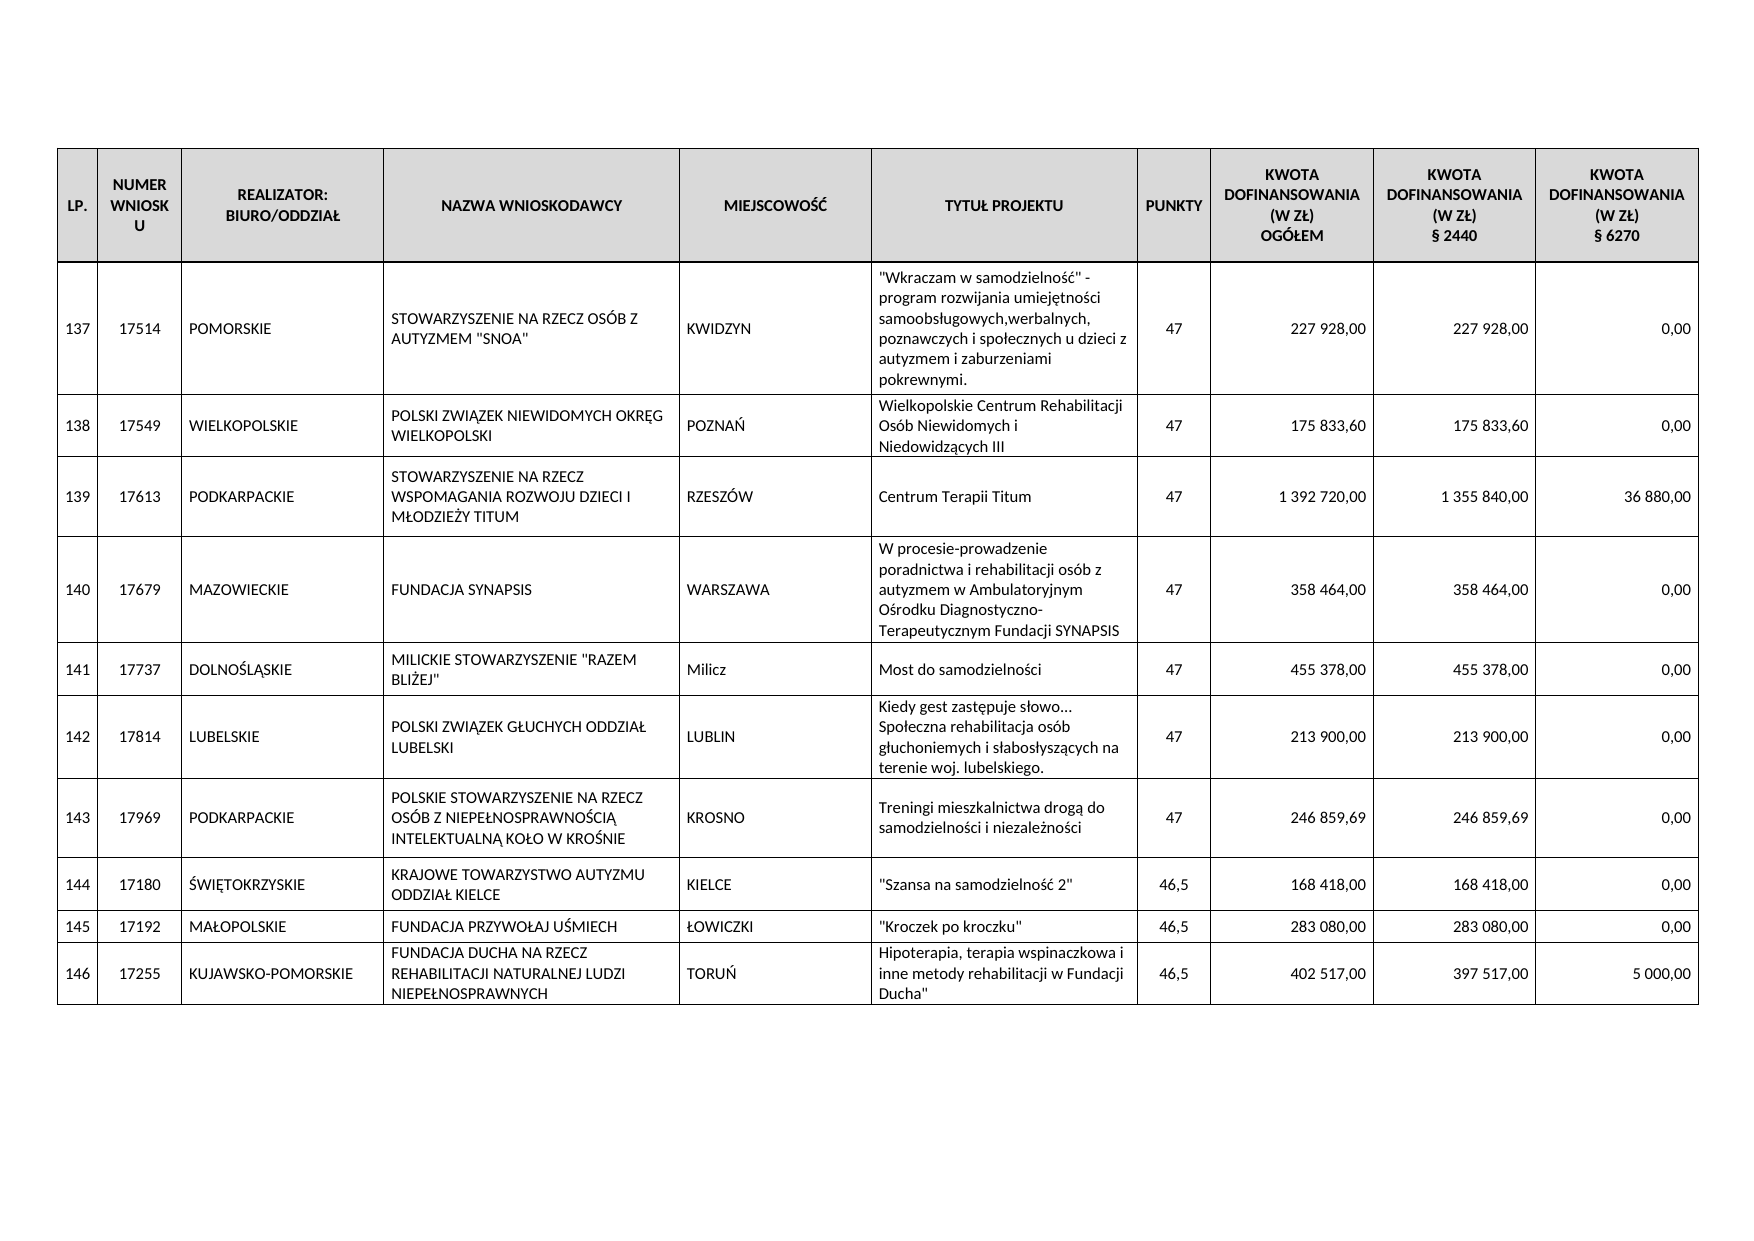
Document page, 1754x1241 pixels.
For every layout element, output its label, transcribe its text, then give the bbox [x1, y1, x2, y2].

table_cell Most do samodzielności [872, 643, 1137, 695]
table_cell 246 859,69 [1211, 779, 1373, 857]
table_cell FUNDACJA DUCHA NA RZECZ REHABILITACJI NATURALNEJ LUDZI NIEPEŁNOSPRAWNYCH [384, 943, 679, 1003]
table_cell 138 [58, 395, 97, 456]
table_cell PODKARPACKIE [182, 457, 383, 536]
table_cell 213 900,00 [1374, 696, 1535, 777]
table_cell 142 [58, 696, 97, 777]
table_cell 455 378,00 [1374, 643, 1535, 695]
table_header KWOTA DOFINANSOWANIA (W ZŁ) § 6270 [1536, 149, 1698, 261]
table_header NAZWA WNIOSKODAWCY [384, 149, 679, 261]
table_cell LUBLIN [680, 696, 871, 777]
table_cell 283 080,00 [1374, 911, 1535, 942]
table_cell 47 [1138, 263, 1210, 394]
table_header PUNKTY [1138, 149, 1210, 261]
table_header MIEJSCOWOŚĆ [680, 149, 871, 261]
table_cell 46,5 [1138, 858, 1210, 910]
table_cell 46,5 [1138, 943, 1210, 1003]
table_cell 175 833,60 [1211, 395, 1373, 456]
table_cell WIELKOPOLSKIE [182, 395, 383, 456]
table_cell KROSNO [680, 779, 871, 857]
table_cell KWIDZYN [680, 263, 871, 394]
table_header KWOTA DOFINANSOWANIA (W ZŁ) § 2440 [1374, 149, 1535, 261]
table_cell 0,00 [1536, 911, 1698, 942]
table_cell 17514 [98, 263, 181, 394]
table_header REALIZATOR: BIURO/ODDZIAŁ [182, 149, 383, 261]
table_cell 402 517,00 [1211, 943, 1373, 1003]
table_cell 144 [58, 858, 97, 910]
table_cell Hipoterapia, terapia wspinaczkowa i inne metody rehabilitacji w Fundacji Ducha" [872, 943, 1137, 1003]
table_cell TORUŃ [680, 943, 871, 1003]
table_cell 36 880,00 [1536, 457, 1698, 536]
table_cell RZESZÓW [680, 457, 871, 536]
table_cell 137 [58, 263, 97, 394]
table_cell POLSKIE STOWARZYSZENIE NA RZECZ OSÓB Z NIEPEŁNOSPRAWNOŚCIĄ INTELEKTUALNĄ KOŁO W KROŚNIE [384, 779, 679, 857]
table_cell Kiedy gest zastępuje słowo... Społeczna rehabilitacja osób głuchoniemych i słabosłyszących na terenie woj. lubelskiego. [872, 696, 1137, 777]
table_cell 213 900,00 [1211, 696, 1373, 777]
table_cell KRAJOWE TOWARZYSTWO AUTYZMU ODDZIAŁ KIELCE [384, 858, 679, 910]
table_cell 5 000,00 [1536, 943, 1698, 1003]
table_cell KIELCE [680, 858, 871, 910]
table_cell "Wkraczam w samodzielność" - program rozwijania umiejętności samoobsługowych,werbalnych, poznawczych i społecznych u dzieci z autyzmem i zaburzeniami pokrewnymi. [872, 263, 1137, 394]
table_cell DOLNOŚLĄSKIE [182, 643, 383, 695]
table_cell 246 859,69 [1374, 779, 1535, 857]
table_cell 0,00 [1536, 858, 1698, 910]
table_header KWOTA DOFINANSOWANIA (W ZŁ) OGÓŁEM [1211, 149, 1373, 261]
table_cell 143 [58, 779, 97, 857]
table_cell POLSKI ZWIĄZEK GŁUCHYCH ODDZIAŁ LUBELSKI [384, 696, 679, 777]
table_cell MAŁOPOLSKIE [182, 911, 383, 942]
table_cell Treningi mieszkalnictwa drogą do samodzielności i niezależności [872, 779, 1137, 857]
table_cell 358 464,00 [1374, 537, 1535, 642]
table_cell 145 [58, 911, 97, 942]
table_cell 168 418,00 [1211, 858, 1373, 910]
table_cell W procesie-prowadzenie poradnictwa i rehabilitacji osób z autyzmem w Ambulatoryjnym Ośrodku Diagnostyczno- Terapeutycznym Fundacji SYNAPSIS [872, 537, 1137, 642]
table_cell 0,00 [1536, 696, 1698, 777]
table_cell 175 833,60 [1374, 395, 1535, 456]
table_cell 1 392 720,00 [1211, 457, 1373, 536]
table_cell Wielkopolskie Centrum Rehabilitacji Osób Niewidomych i Niedowidzących III [872, 395, 1137, 456]
table_cell Milicz [680, 643, 871, 695]
table_cell 46,5 [1138, 911, 1210, 942]
table_cell WARSZAWA [680, 537, 871, 642]
table_cell FUNDACJA PRZYWOŁAJ UŚMIECH [384, 911, 679, 942]
table_cell 0,00 [1536, 537, 1698, 642]
table_cell 0,00 [1536, 263, 1698, 394]
table_header TYTUŁ PROJEKTU [872, 149, 1137, 261]
table_cell 47 [1138, 779, 1210, 857]
table_cell 0,00 [1536, 643, 1698, 695]
table_cell 47 [1138, 457, 1210, 536]
table_cell POZNAŃ [680, 395, 871, 456]
table_cell 0,00 [1536, 779, 1698, 857]
table_cell POMORSKIE [182, 263, 383, 394]
table_cell 227 928,00 [1374, 263, 1535, 394]
table_cell KUJAWSKO-POMORSKIE [182, 943, 383, 1003]
table_cell STOWARZYSZENIE NA RZECZ WSPOMAGANIA ROZWOJU DZIECI I MŁODZIEŻY TITUM [384, 457, 679, 536]
table_cell "Szansa na samodzielność 2" [872, 858, 1137, 910]
table_cell PODKARPACKIE [182, 779, 383, 857]
table_cell 17255 [98, 943, 181, 1003]
table_cell 17549 [98, 395, 181, 456]
table_cell 283 080,00 [1211, 911, 1373, 942]
table_cell 139 [58, 457, 97, 536]
table_cell 455 378,00 [1211, 643, 1373, 695]
table_cell 1 355 840,00 [1374, 457, 1535, 536]
table_cell STOWARZYSZENIE NA RZECZ OSÓB Z AUTYZMEM "SNOA" [384, 263, 679, 394]
table_cell Centrum Terapii Titum [872, 457, 1137, 536]
table_cell MAZOWIECKIE [182, 537, 383, 642]
table_cell FUNDACJA SYNAPSIS [384, 537, 679, 642]
table_cell 397 517,00 [1374, 943, 1535, 1003]
table_cell LUBELSKIE [182, 696, 383, 777]
table_cell 47 [1138, 395, 1210, 456]
table_cell 17737 [98, 643, 181, 695]
table_cell 168 418,00 [1374, 858, 1535, 910]
table_cell 47 [1138, 696, 1210, 777]
table_cell 358 464,00 [1211, 537, 1373, 642]
table_cell 17969 [98, 779, 181, 857]
table_cell 47 [1138, 643, 1210, 695]
table_cell 17814 [98, 696, 181, 777]
table_cell 146 [58, 943, 97, 1003]
table_cell 47 [1138, 537, 1210, 642]
table_header LP. [58, 149, 97, 261]
table_cell "Kroczek po kroczku" [872, 911, 1137, 942]
table_cell 17613 [98, 457, 181, 536]
table_cell 17679 [98, 537, 181, 642]
table_cell 141 [58, 643, 97, 695]
table_cell POLSKI ZWIĄZEK NIEWIDOMYCH OKRĘG WIELKOPOLSKI [384, 395, 679, 456]
table_cell 227 928,00 [1211, 263, 1373, 394]
table_cell 17180 [98, 858, 181, 910]
table_cell MILICKIE STOWARZYSZENIE "RAZEM BLIŻEJ" [384, 643, 679, 695]
table_cell ŁOWICZKI [680, 911, 871, 942]
table_cell 140 [58, 537, 97, 642]
table_cell ŚWIĘTOKRZYSKIE [182, 858, 383, 910]
table_header NUMER WNIOSKU [98, 149, 181, 261]
table_cell 0,00 [1536, 395, 1698, 456]
table_cell 17192 [98, 911, 181, 942]
